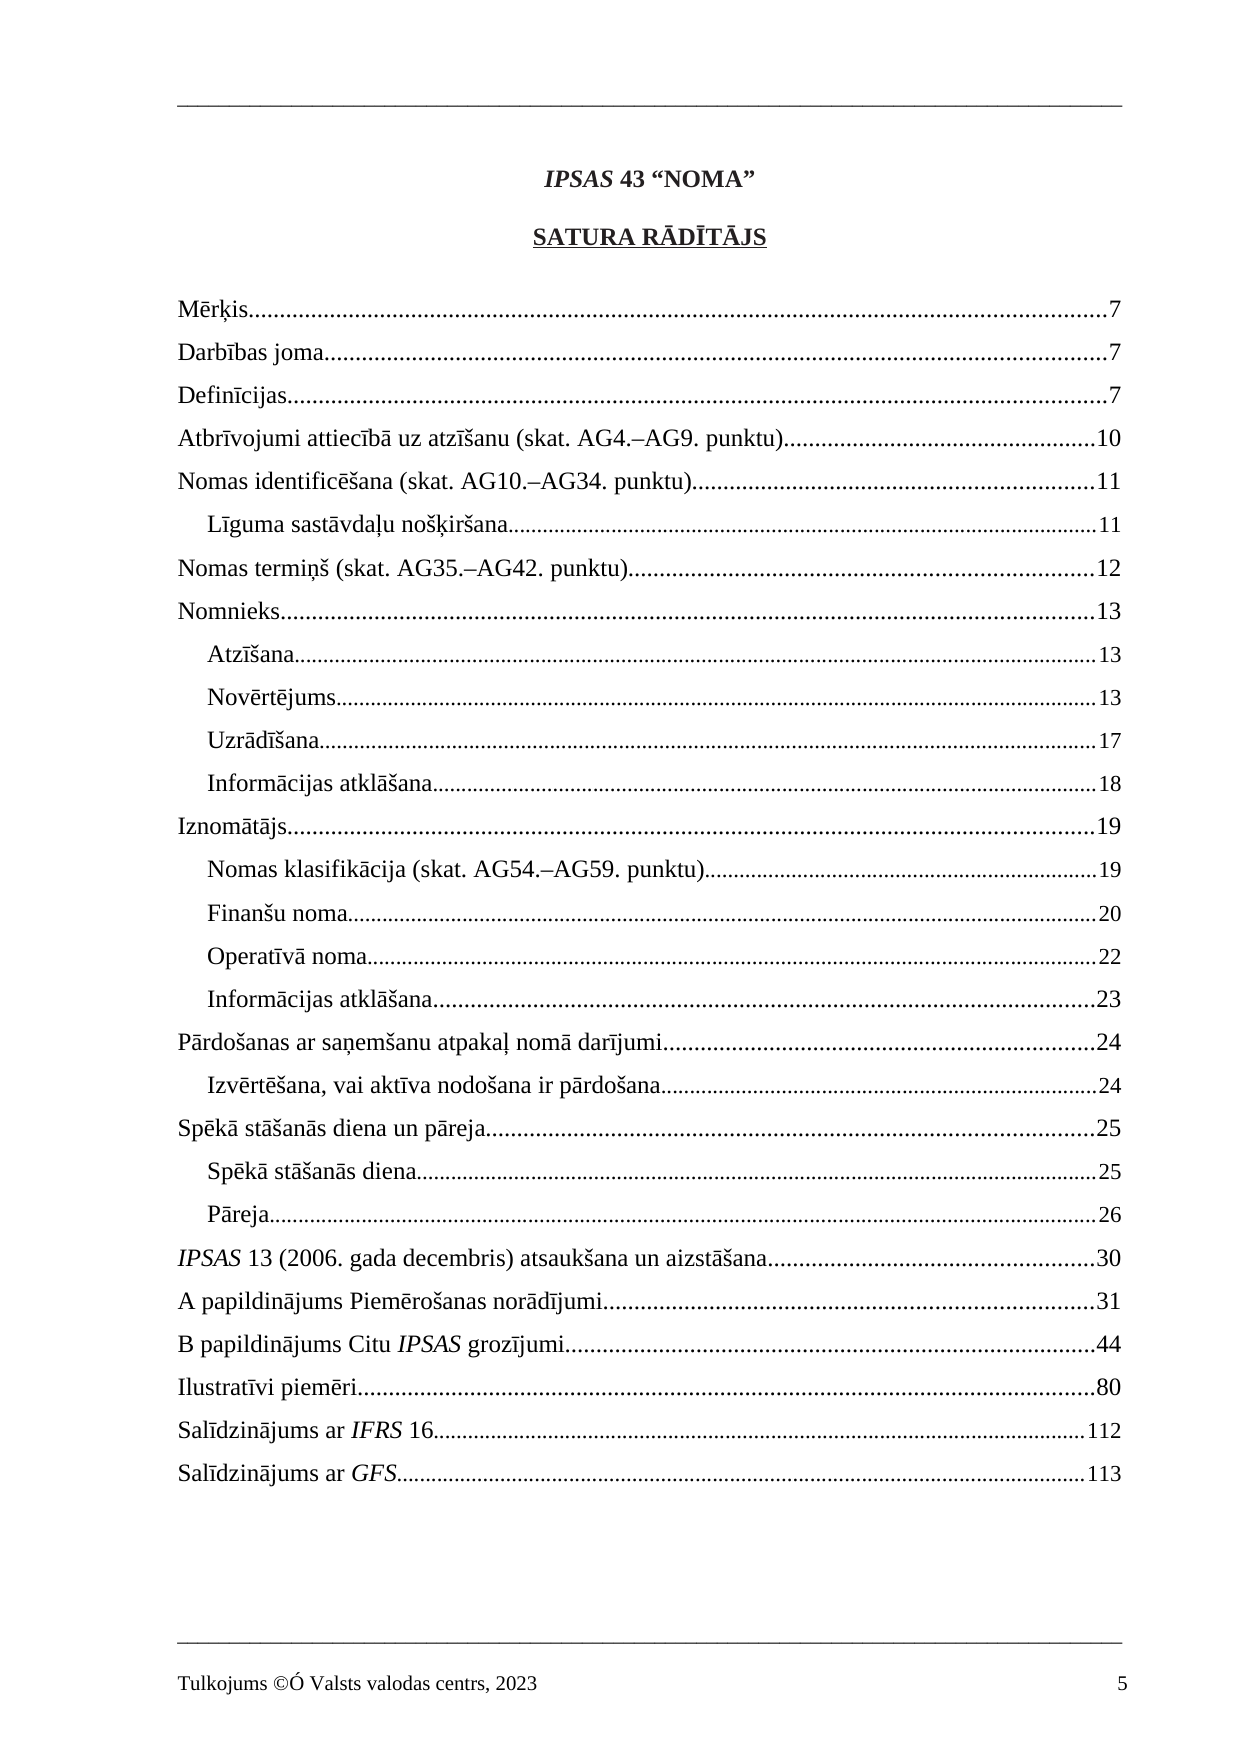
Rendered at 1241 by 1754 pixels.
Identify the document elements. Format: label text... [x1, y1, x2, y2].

text IPSAS 43 “NOMA” [177, 164, 1122, 193]
text SATURA RĀDĪTĀJS [177, 222, 1122, 251]
